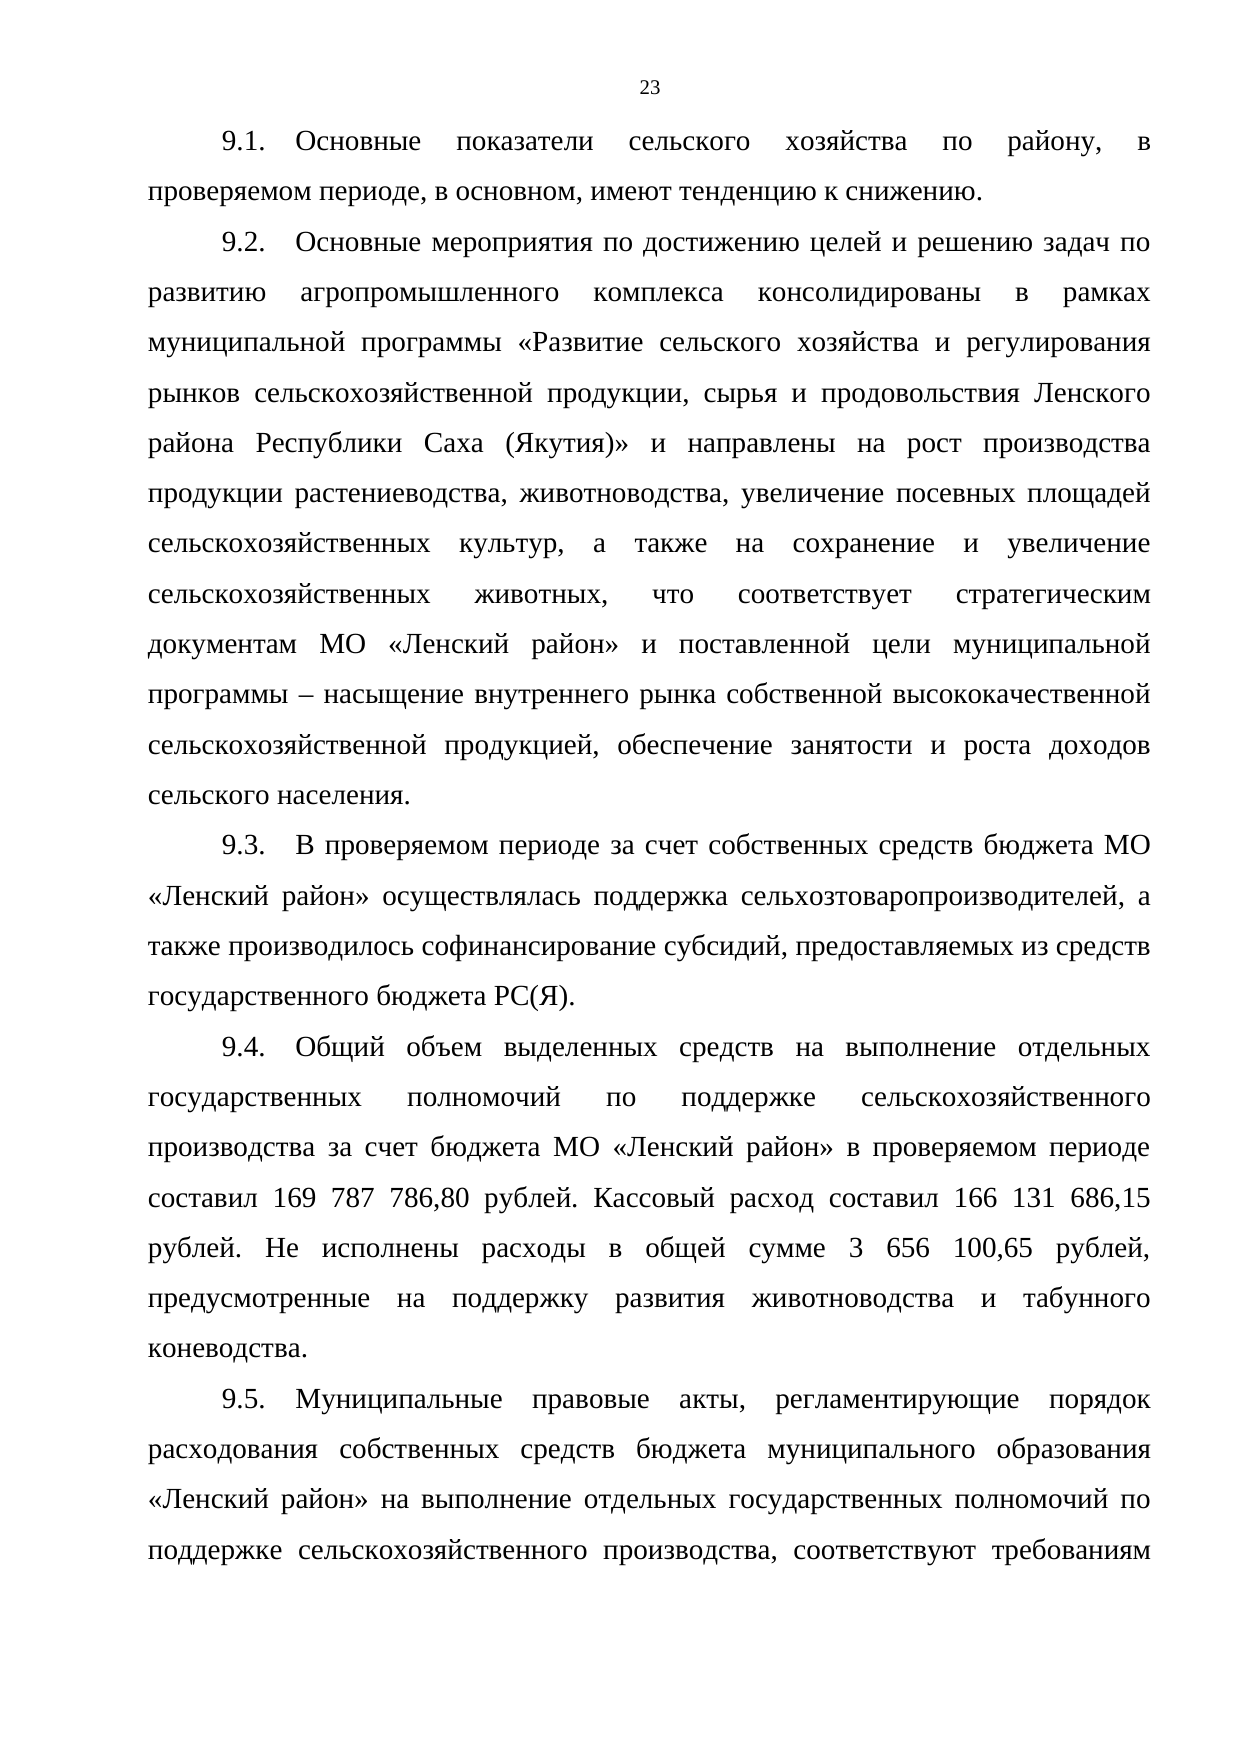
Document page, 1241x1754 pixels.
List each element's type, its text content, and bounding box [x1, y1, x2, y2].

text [148, 1381, 1152, 1565]
text 9.2. Основные мероприятия по достижению целей и решению задач по развитию агропромышленного комплекса консолидированы в рамках муниципальной программы «Развитие сельского хозяйства и регулирования рынков сельскохозяйственной продукции, сырья и продовольствия Ленского района Республики Саха (Якутия)» и направлены на рост производства продукции растениеводства, животноводства, увеличение посевных площадей сельскохозяйственных культур, а также на сохранение и увеличение сельскохозяйственных животных, что соответствует стратегическим документам МО «Ленский район» и поставленной цели муниципальной программы – насыщение внутреннего рынка собственной высококачественной сельскохозяйственной продукцией, обеспечение занятости и роста доходов сельского населения. [148, 224, 1152, 811]
text 9.3. В проверяемом периоде за счет собственных средств бюджета МО «Ленский район» осуществлялась поддержка сельхозтоваропроизводителей, а также производилось софинансирование субсидий, предоставляемых из средств государственного бюджета РС(Я). [148, 827, 1152, 1012]
text 9.4. Общий объем выделенных средств на выполнение отдельных государственных полномочий по поддержке сельскохозяйственного производства за счет бюджета МО «Ленский район» в проверяемом периоде составил 169 787 786,80 рублей. Кассовый расход составил 166 131 686,15 рублей. Не исполнены расходы в общей сумме 3 656 100,65 рублей, предусмотренные на поддержку развития животноводства и табунного коневодства. [148, 1029, 1152, 1364]
text 9.1. Основные показатели сельского хозяйства по району, в проверяемом периоде, в основном, имеют тенденцию к снижению. [148, 123, 1152, 207]
